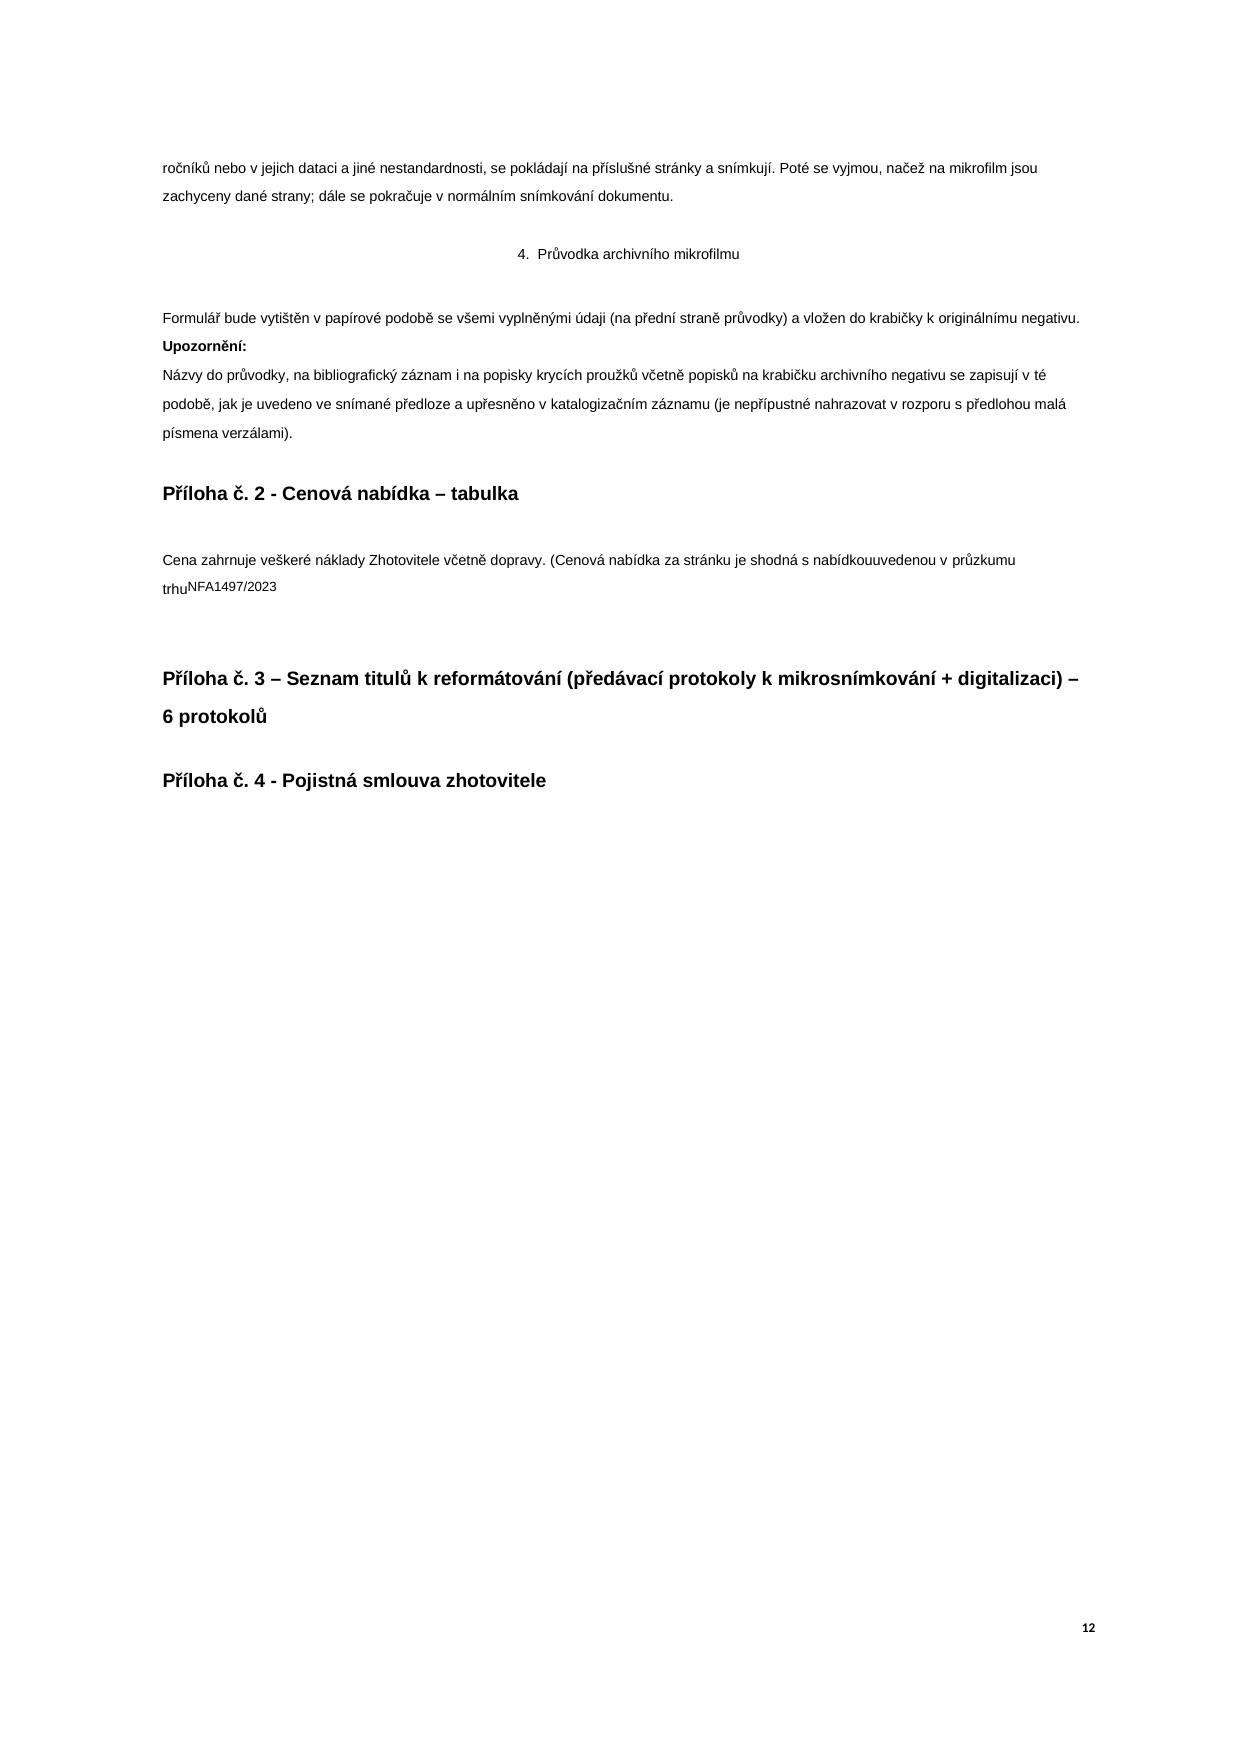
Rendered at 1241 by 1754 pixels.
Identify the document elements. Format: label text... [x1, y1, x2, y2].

subtitle Příloha č. 2 - Cenová nabídka – tabulka [162, 466, 1095, 505]
text Cena zahrnuje veškeré náklady Zhotovitele včetně dopravy. (Cenová nabídka za stránku je shodná s nabídkouuvedenou v průzkumu trhuNFA1497/2023 [162, 540, 1095, 597]
text Formulář bude vytištěn v papírové podobě se všemi vyplněnými údaji (na přední straně průvodky) a vložen do krabičky k originálnímu negativu. [162, 298, 1095, 326]
text 4. Průvodka archivního mikrofilmu [162, 234, 1095, 263]
text Upozornění: [162, 326, 1095, 355]
subtitle Příloha č. 3 – Seznam titulů k reformátování (předávací protokoly k mikrosnímkování + digitalizaci) – 6 protokolů [162, 651, 1095, 728]
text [162, 148, 1095, 205]
subtitle Příloha č. 4 - Pojistná smlouva zhotovitele [162, 753, 1095, 791]
text Názvy do průvodky, na bibliografický záznam i na popisky krycích proužků včetně popisků na krabičku archivního negativu se zapisují v té podobě, jak je uvedeno ve snímané předloze a upřesněno v katalogizačním záznamu (je nepřípustné nahrazovat v rozporu s předlohou malá písmena verzálami). [162, 355, 1095, 441]
